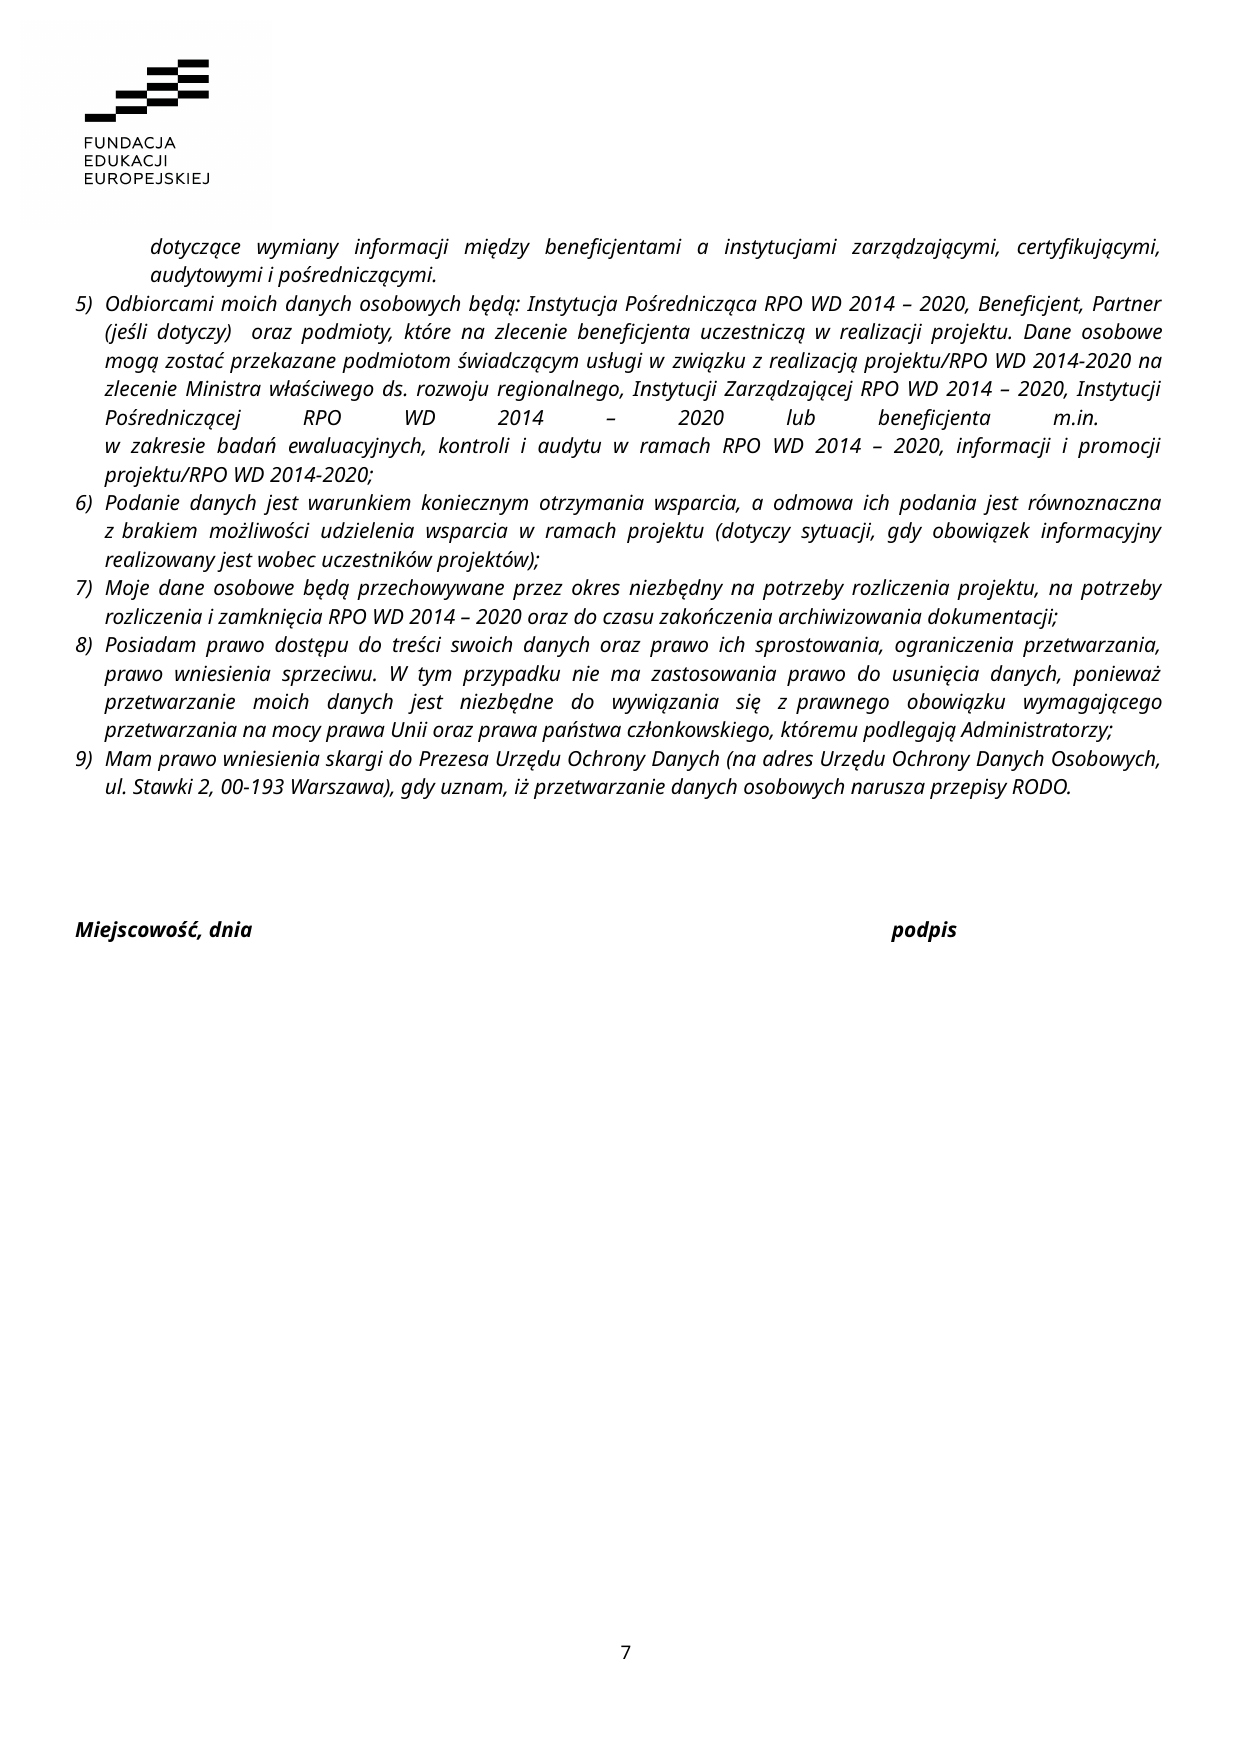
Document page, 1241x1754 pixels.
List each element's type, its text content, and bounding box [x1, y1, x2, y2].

list Odbiorcami moich danych osobowych będą: Instytucja Pośrednicząca RPO WD 2014 – 2020, Beneficjent, Partner (jeśli dotyczy) oraz podmioty, które na zlecenie beneficjenta uczestniczą w realizacji projektu. Dane osobowe mogą zostać przekazane podmiotom świadczącym usługi w związku z realizacją projektu/RPO WD 2014-2020 na zlecenie Ministra właściwego ds. rozwoju regionalnego, Instytucji Zarządzającej RPO WD 2014 – 2020, Instytucji Pośredniczącej RPO WD 2014 – 2020 lub beneficjenta m.in. w zakresie badań ewaluacyjnych, kontroli i audytu w ramach RPO WD 2014 – 2020, informacji i promocji projektu/RPO WD 2014-2020; [75, 289, 1165, 488]
text Miejscowość, dnia podpis [75, 915, 1165, 943]
picture [20, 20, 273, 230]
list Podanie danych jest warunkiem koniecznym otrzymania wsparcia, a odmowa ich podania jest równoznaczna z brakiem możliwości udzielenia wsparcia w ramach projektu (dotyczy sytuacji, gdy obowiązek informacyjny realizowany jest wobec uczestników projektów); [75, 488, 1165, 573]
list Posiadam prawo dostępu do treści swoich danych oraz prawo ich sprostowania, ograniczenia przetwarzania, prawo wniesienia sprzeciwu. W tym przypadku nie ma zastosowania prawo do usunięcia danych, ponieważ przetwarzanie moich danych jest niezbędne do wywiązania się z prawnego obowiązku wymagającego przetwarzania na mocy prawa Unii oraz prawa państwa członkowskiego, któremu podlegają Administratorzy; [75, 630, 1165, 744]
list Mam prawo wniesienia skargi do Prezesa Urzędu Ochrony Danych (na adres Urzędu Ochrony Danych Osobowych, ul. Stawki 2, 00-193 Warszawa), gdy uznam, iż przetwarzanie danych osobowych narusza przepisy RODO. [75, 744, 1165, 801]
list Moje dane osobowe będą przechowywane przez okres niezbędny na potrzeby rozliczenia projektu, na potrzeby rozliczenia i zamknięcia RPO WD 2014 – 2020 oraz do czasu zakończenia archiwizowania dokumentacji; [75, 573, 1165, 630]
